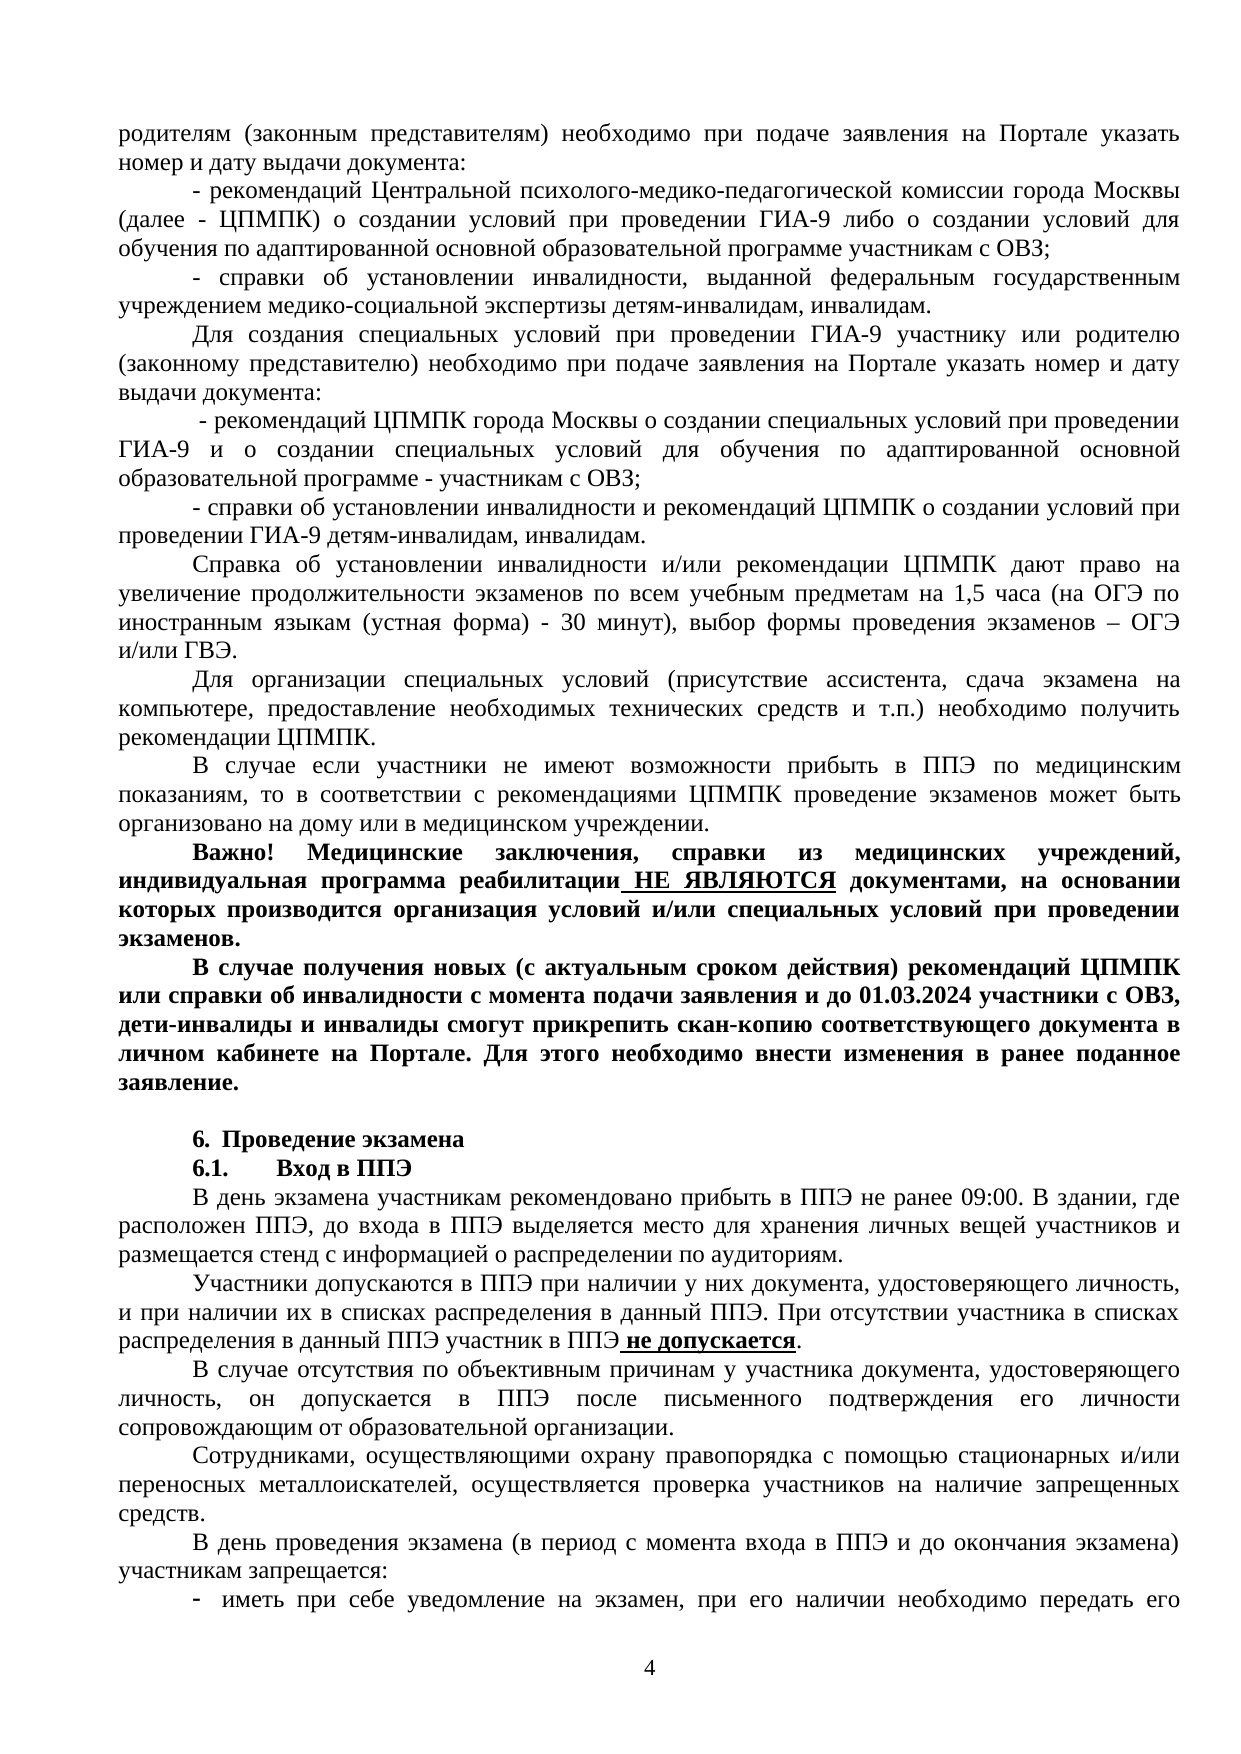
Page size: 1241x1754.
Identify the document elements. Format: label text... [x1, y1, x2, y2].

text - рекомендаций ЦПМПК города Москвы о создании специальных условий при проведении ГИА-9 и о создании специальных условий для обучения по адаптированной основной образовательной программе - участникам с ОВЗ; [118, 406, 1181, 492]
text Сотрудниками, осуществляющими охрану правопорядка с помощью стационарных и/или переносных металлоискателей, осуществляется проверка участников на наличие запрещенных средств. [118, 1441, 1181, 1527]
text - справки об установлении инвалидности и рекомендаций ЦПМПК о создании условий при проведении ГИА-9 детям-инвалидам, инвалидам. [118, 492, 1181, 549]
text Для создания специальных условий при проведении ГИА-9 участнику или родителю (законному представителю) необходимо при подаче заявления на Портале указать номер и дату выдачи документа: [118, 319, 1181, 406]
text В случае получения новых (с актуальным сроком действия) рекомендаций ЦПМПК или справки об инвалидности с момента подачи заявления и до 01.03.2024 участники с ОВЗ, дети-инвалиды и инвалиды смогут прикрепить скан-копию соответствующего документа в личном кабинете на Портале. Для этого необходимо внести изменения в ранее поданное заявление. [118, 952, 1181, 1096]
subtitle Проведение экзамена [118, 1124, 1181, 1153]
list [118, 1584, 1181, 1613]
text В случае если участники не имеют возможности прибыть в ППЭ по медицинским показаниям, то в соответствии с рекомендациями ЦПМПК проведение экзаменов может быть организовано на дому или в медицинском учреждении. [118, 751, 1181, 837]
text Справка об установлении инвалидности и/или рекомендации ЦПМПК дают право на увеличение продолжительности экзаменов по всем учебным предметам на 1,5 часа (на ОГЭ по иностранным языкам (устная форма) - 30 минут), выбор формы проведения экзаменов – ОГЭ и/или ГВЭ. [118, 549, 1181, 664]
text Важно! Медицинские заключения, справки из медицинских учреждений, индивидуальная программа реабилитации НЕ ЯВЛЯЮТСЯ документами, на основании которых производится организация условий и/или специальных условий при проведении экзаменов. [118, 837, 1181, 952]
text В день проведения экзамена (в период с момента входа в ППЭ и до окончания экзамена) участникам запрещается: [118, 1527, 1181, 1584]
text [118, 118, 1181, 176]
text Участники допускаются в ППЭ при наличии у них документа, удостоверяющего личность, и при наличии их в списках распределения в данный ППЭ. При отсутствии участника в списках распределения в данный ППЭ участник в ППЭ не допускается. [118, 1268, 1181, 1354]
text В день экзамена участникам рекомендовано прибыть в ППЭ не ранее 09:00. В здании, где расположен ППЭ, до входа в ППЭ выделяется место для хранения личных вещей участников и размещается стенд с информацией о распределении по аудиториям. [118, 1182, 1181, 1268]
text Для организации специальных условий (присутствие ассистента, сдача экзамена на компьютере, предоставление необходимых технических средств и т.п.) необходимо получить рекомендации ЦПМПК. [118, 664, 1181, 751]
list Вход в ППЭ [118, 1153, 1181, 1182]
text - справки об установлении инвалидности, выданной федеральным государственным учреждением медико-социальной экспертизы детям-инвалидам, инвалидам. [118, 262, 1181, 319]
text - рекомендаций Центральной психолого-медико-педагогической комиссии города Москвы (далее - ЦПМПК) о создании условий при проведении ГИА-9 либо о создании условий для обучения по адаптированной основной образовательной программе участникам с ОВЗ; [118, 176, 1181, 262]
text В случае отсутствия по объективным причинам у участника документа, удостоверяющего личность, он допускается в ППЭ после письменного подтверждения его личности сопровождающим от образовательной организации. [118, 1354, 1181, 1441]
